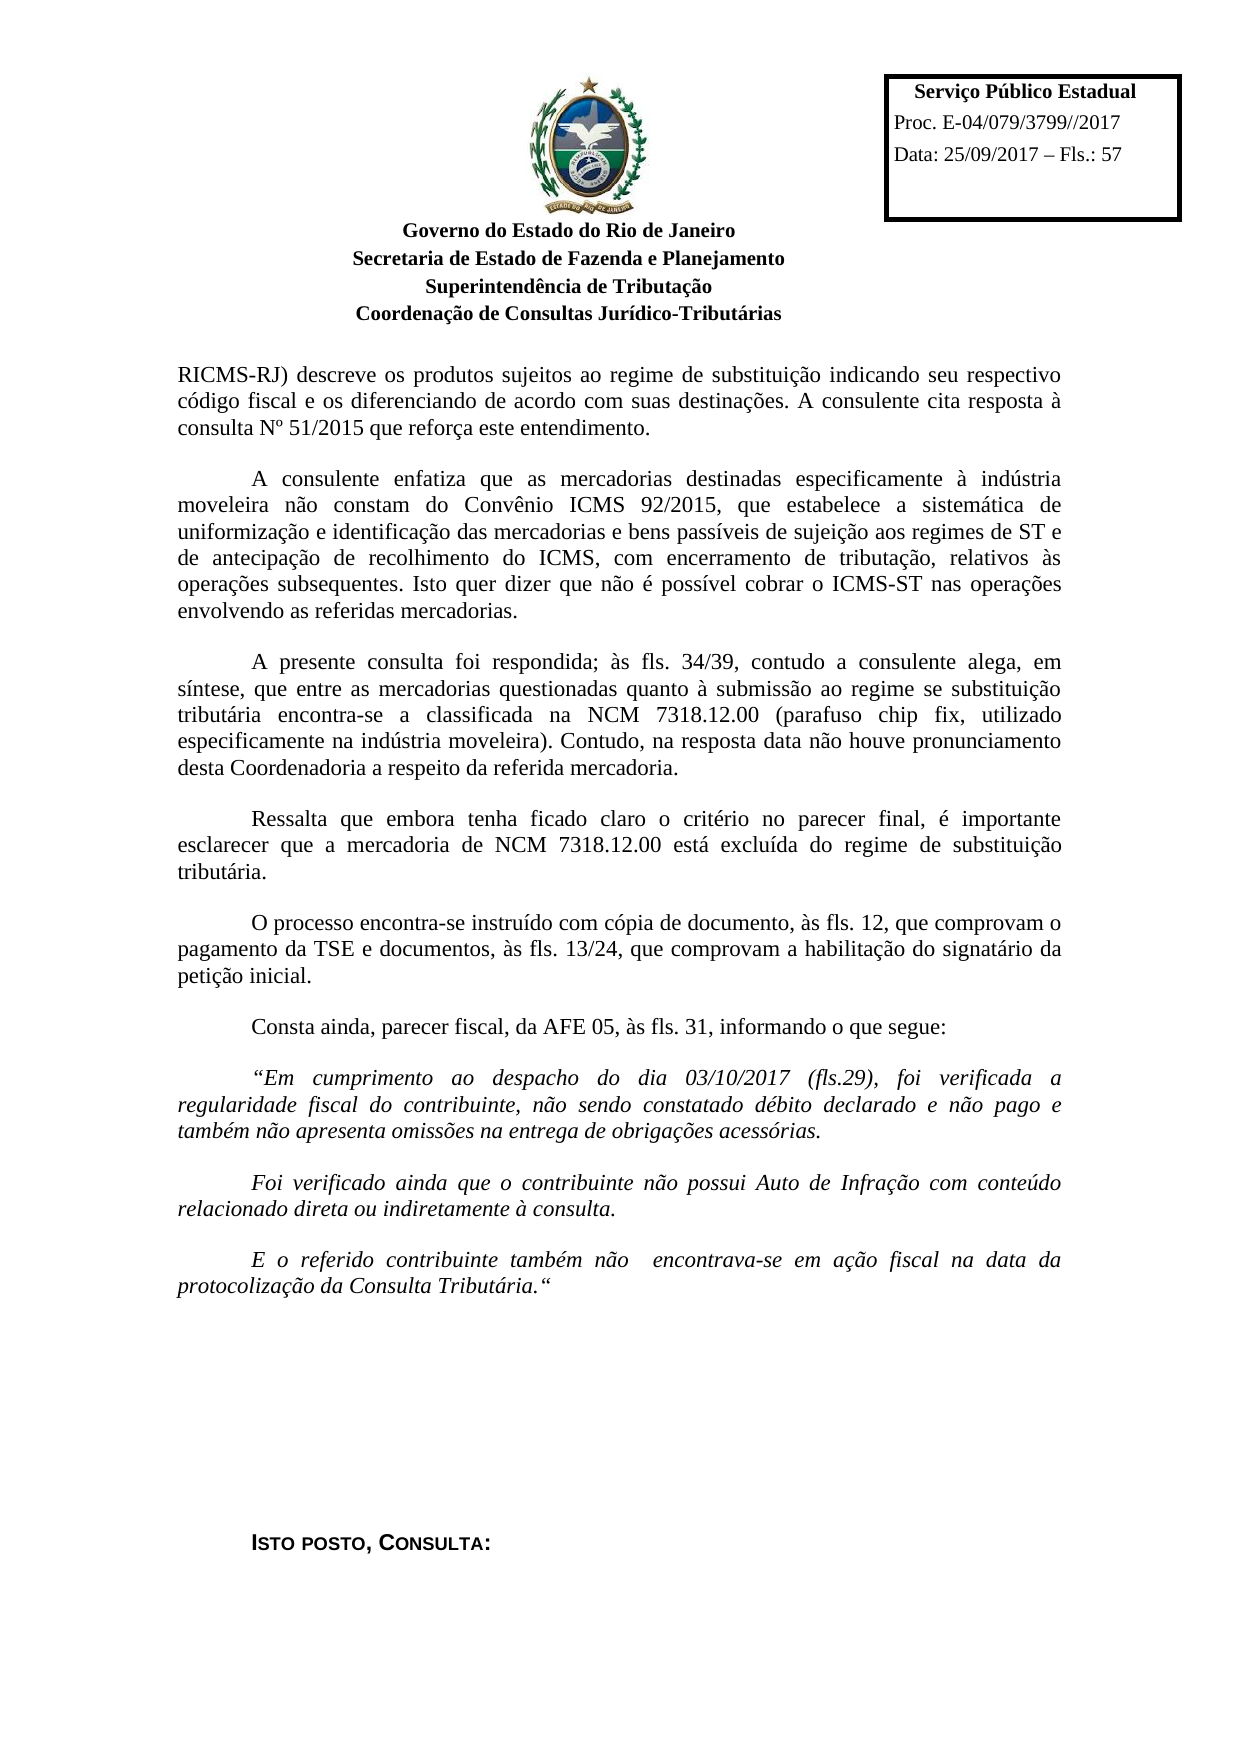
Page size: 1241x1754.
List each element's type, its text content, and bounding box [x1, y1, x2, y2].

text Ressalta que embora tenha ficado claro o critério no parecer final, é importante esclarecer que a mercadoria de NCM 7318.12.00 está excluída do regime de substituição tributária. [177, 805, 1063, 884]
picture [515, 73, 666, 215]
text Isto posto, Consulta: [177, 1529, 1063, 1556]
text O processo encontra-se instruído com cópia de documento, às fls. 12, que comprovam o pagamento da TSE e documentos, às fls. 13/24, que comprovam a habilitação do signatário da petição inicial. [177, 909, 1063, 988]
text A presente consulta foi respondida; às fls. 34/39, contudo a consulente alega, em síntese, que entre as mercadorias questionadas quanto à submissão ao regime se substituição tributária encontra-se a classificada na NCM 7318.12.00 (parafuso chip fix, utilizado especificamente na indústria moveleira). Contudo, na resposta data não houve pronunciamento desta Coordenadoria a respeito da referida mercadoria. [177, 648, 1063, 780]
text E o referido contribuinte também não encontrava-se em ação fiscal na data da protocolização da Consulta Tributária.“ [177, 1246, 1063, 1299]
text Foi verificado ainda que o contribuinte não possui Auto de Infração com conteúdo relacionado direta ou indiretamente à consulta. [177, 1168, 1063, 1221]
text Consta ainda, parecer fiscal, da AFE 05, às fls. 31, informando o que segue: [177, 1013, 1063, 1039]
text “Em cumprimento ao despacho do dia 03/10/2017 (fls.29), foi verificada a regularidade fiscal do contribuinte, não sendo constatado débito declarado e não pago e também não apresenta omissões na entrega de obrigações acessórias. [177, 1064, 1063, 1143]
text A consulente enfatiza que as mercadorias destinadas especificamente à indústria moveleira não constam do Convênio ICMS 92/2015, que estabelece a sistemática de uniformização e identificação das mercadorias e bens passíveis de sujeição aos regimes de ST e de antecipação de recolhimento do ICMS, com encerramento de tributação, relativos às operações subsequentes. Isto quer dizer que não é possível cobrar o ICMS-ST nas operações envolvendo as referidas mercadorias. [177, 465, 1063, 623]
